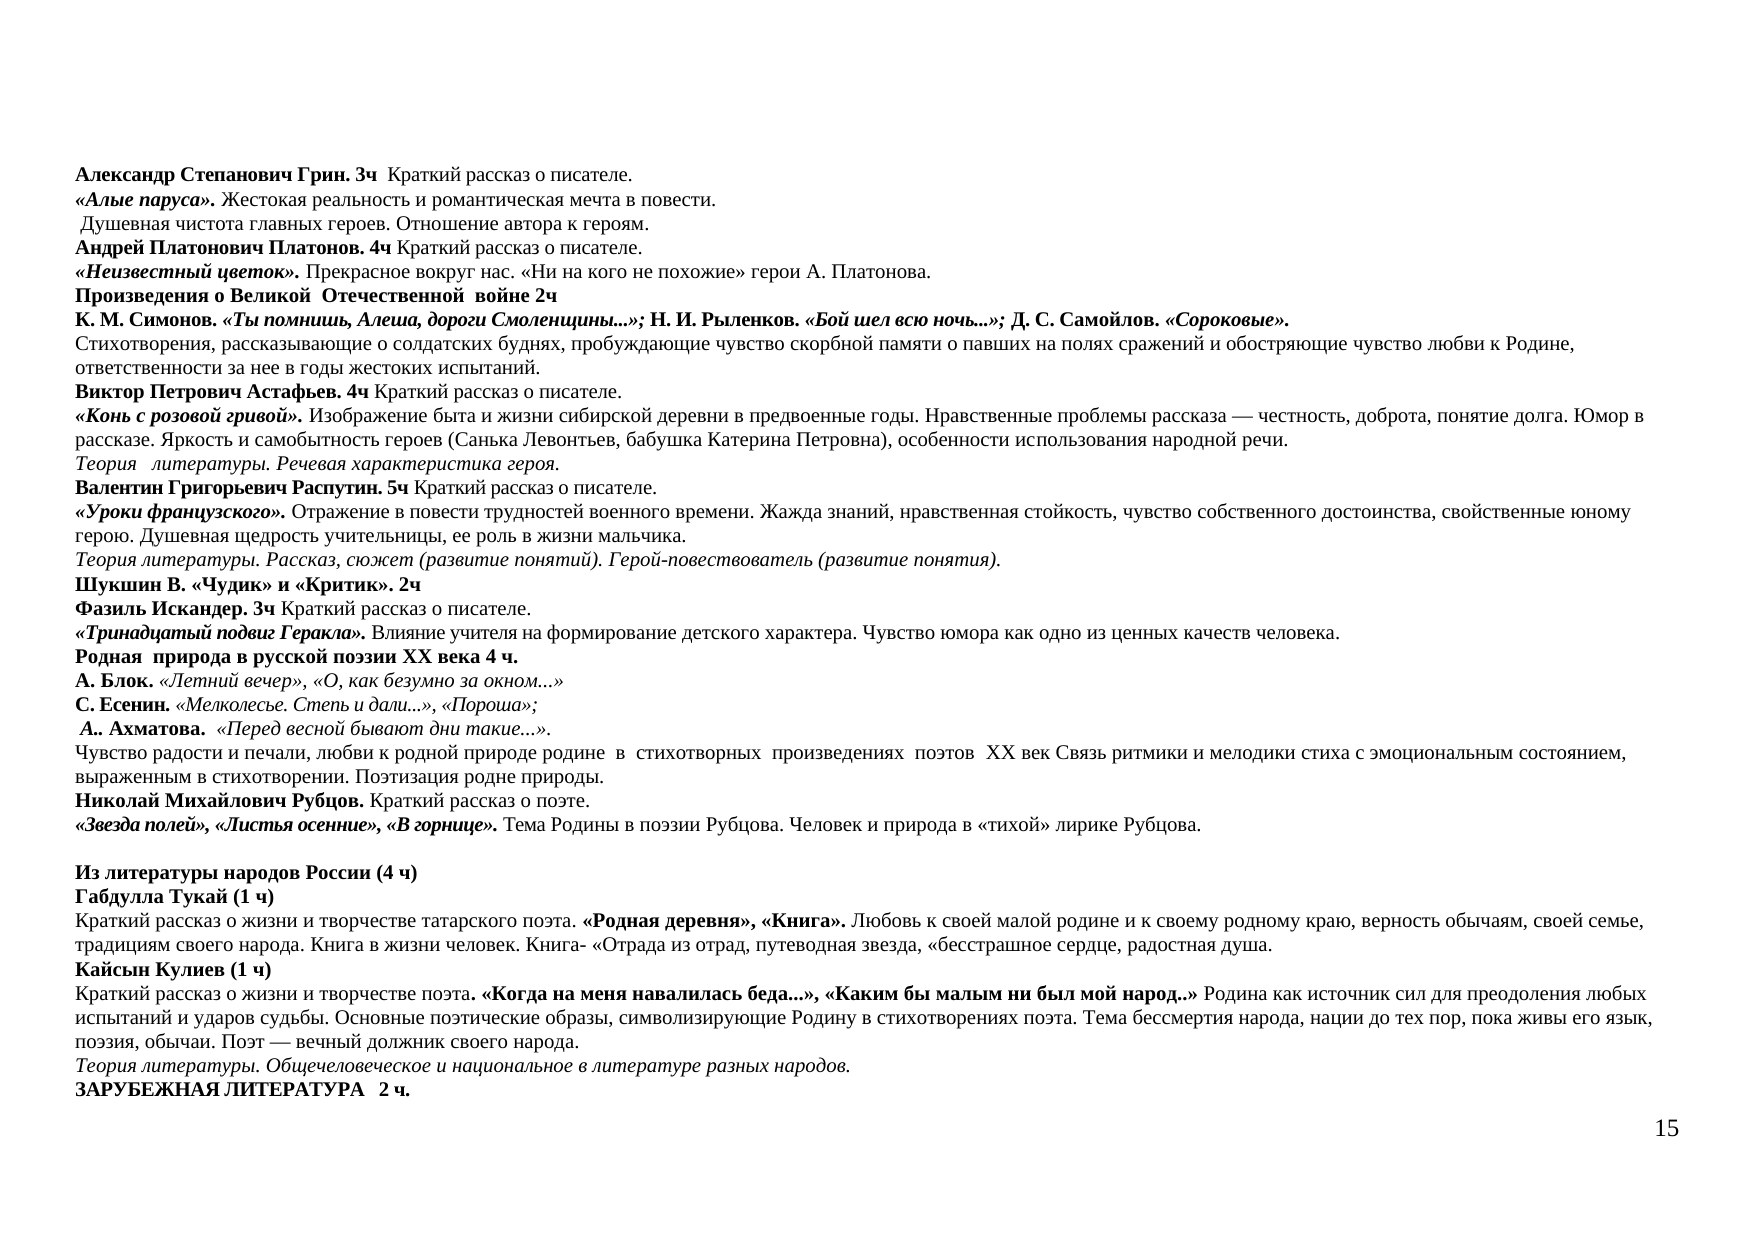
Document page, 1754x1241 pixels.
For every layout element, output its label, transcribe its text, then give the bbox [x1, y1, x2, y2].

text Произведения о Великой Отечественной войне 2ч [75, 283, 1679, 307]
text Стихотворения, рассказывающие о солдатских буднях, пробуждающие чувство скорбной памяти о павших на полях сражений и обостряющие чувство любви к Родине, ответственности за нее в годы жестоких испытаний. [75, 331, 1679, 379]
text С. Есенин. «Мелколесье. Степь и дали...», «Пороша»; [75, 692, 1679, 716]
text Чувство радости и печали, любви к родной природе родине в стихотворных произведениях поэтов XX век Связь ритмики и мелодики стиха с эмоциональным состоянием, выраженным в стихотворении. Поэтизация родне природы. [75, 740, 1679, 788]
text Виктор Петрович Астафьев. 4ч Краткий рассказ о писателе. [75, 379, 1679, 403]
text Из литературы народов России (4 ч) [75, 860, 1679, 884]
text Николай Михайлович Рубцов. Краткий рассказ о поэте. [75, 788, 1679, 812]
text Фазиль Искандер. 3ч Краткий рассказ о писателе. [75, 596, 1679, 619]
text А. Блок. «Летний вечер», «О, как безумно за окном...» [75, 668, 1679, 692]
text «Звезда полей», «Листья осенние», «В горнице». Тема Родины в поэзии Рубцова. Человек и природа в «тихой» лирике Рубцова. [75, 812, 1679, 836]
text Краткий рассказ о жизни и творчестве поэта. «Когда на меня навалилась беда...», «Каким бы малым ни был мой народ..» Родина как источник сил для преодоления любых испытаний и ударов судьбы. Основные поэтические образы, символизирующие Родину в стихотворениях поэта. Тема бессмертия народа, нации до тех пор, пока живы его язык, поэзия, обычаи. Поэт — вечный должник своего народа. [75, 981, 1679, 1053]
text Теория литературы. Рассказ, сюжет (развитие понятий). Герой-повествователь (развитие понятия). [75, 547, 1679, 571]
text А.. Ахматова. «Перед весной бывают дни такие...». [75, 716, 1679, 740]
text Александр Степанович Грин. 3ч Краткий рассказ о писателе. [75, 162, 1679, 186]
text Душевная чистота главных героев. Отношение автора к героям. [75, 211, 1679, 234]
text Родная природа в русской поэзии XX века 4 ч. [75, 644, 1679, 668]
text К. М. Симонов. «Ты помнишь, Алеша, дороги Смоленщины...»; Н. И. Рыленков. «Бой шел всю ночь...»; Д. С. Самойлов. «Сороковые». [75, 307, 1679, 331]
text Габдулла Тукай (1 ч) [75, 884, 1679, 908]
text Шукшин В. «Чудик» и «Критик». 2ч [75, 571, 1679, 596]
text Теория литературы. Речевая характеристика героя. [75, 451, 1679, 475]
text «Уроки французского». Отражение в повести трудностей военного времени. Жажда знаний, нравственная стойкость, чувство собственного достоинства, свойственные юному герою. Душевная щедрость учительницы, ее роль в жизни мальчика. [75, 499, 1679, 547]
text Валентин Григорьевич Распутин. 5ч Краткий рассказ о писателе. [75, 475, 1679, 499]
text Кайсын Кулиев (1 ч) [75, 956, 1679, 981]
text ЗАРУБЕЖНАЯ ЛИТЕРАТУРА 2 ч. [75, 1077, 1679, 1101]
text «Алые паруса». Жестокая реальность и романтическая мечта в повести. [75, 186, 1679, 211]
text «Конь с розовой гривой». Изображение быта и жизни сибирской деревни в предвоенные годы. Нравственные проблемы рассказа — честность, доброта, понятие долга. Юмор в рассказе. Яркость и самобытность героев (Санька Левонтьев, бабушка Катерина Петровна), особенности использования народной речи. [75, 403, 1679, 451]
text Андрей Платонович Платонов. 4ч Краткий рассказ о писателе. [75, 234, 1679, 259]
text Краткий рассказ о жизни и творчестве татарского поэта. «Родная деревня», «Книга». Любовь к своей малой родине и к своему родному краю, верность обычаям, своей семье, традициям своего народа. Книга в жизни человек. Книга- «Отрада из отрад, путеводная звезда, «бесстрашное сердце, радостная душа. [75, 908, 1679, 956]
text Теория литературы. Общечеловеческое и национальное в литературе разных народов. [75, 1053, 1679, 1077]
text «Неизвестный цветок». Прекрасное вокруг нас. «Ни на кого не похожие» герои А. Платонова. [75, 259, 1679, 283]
text «Тринадцатый подвиг Геракла». Влияние учителя на формирование детского характера. Чувство юмора как одно из ценных качеств человека. [75, 619, 1679, 644]
